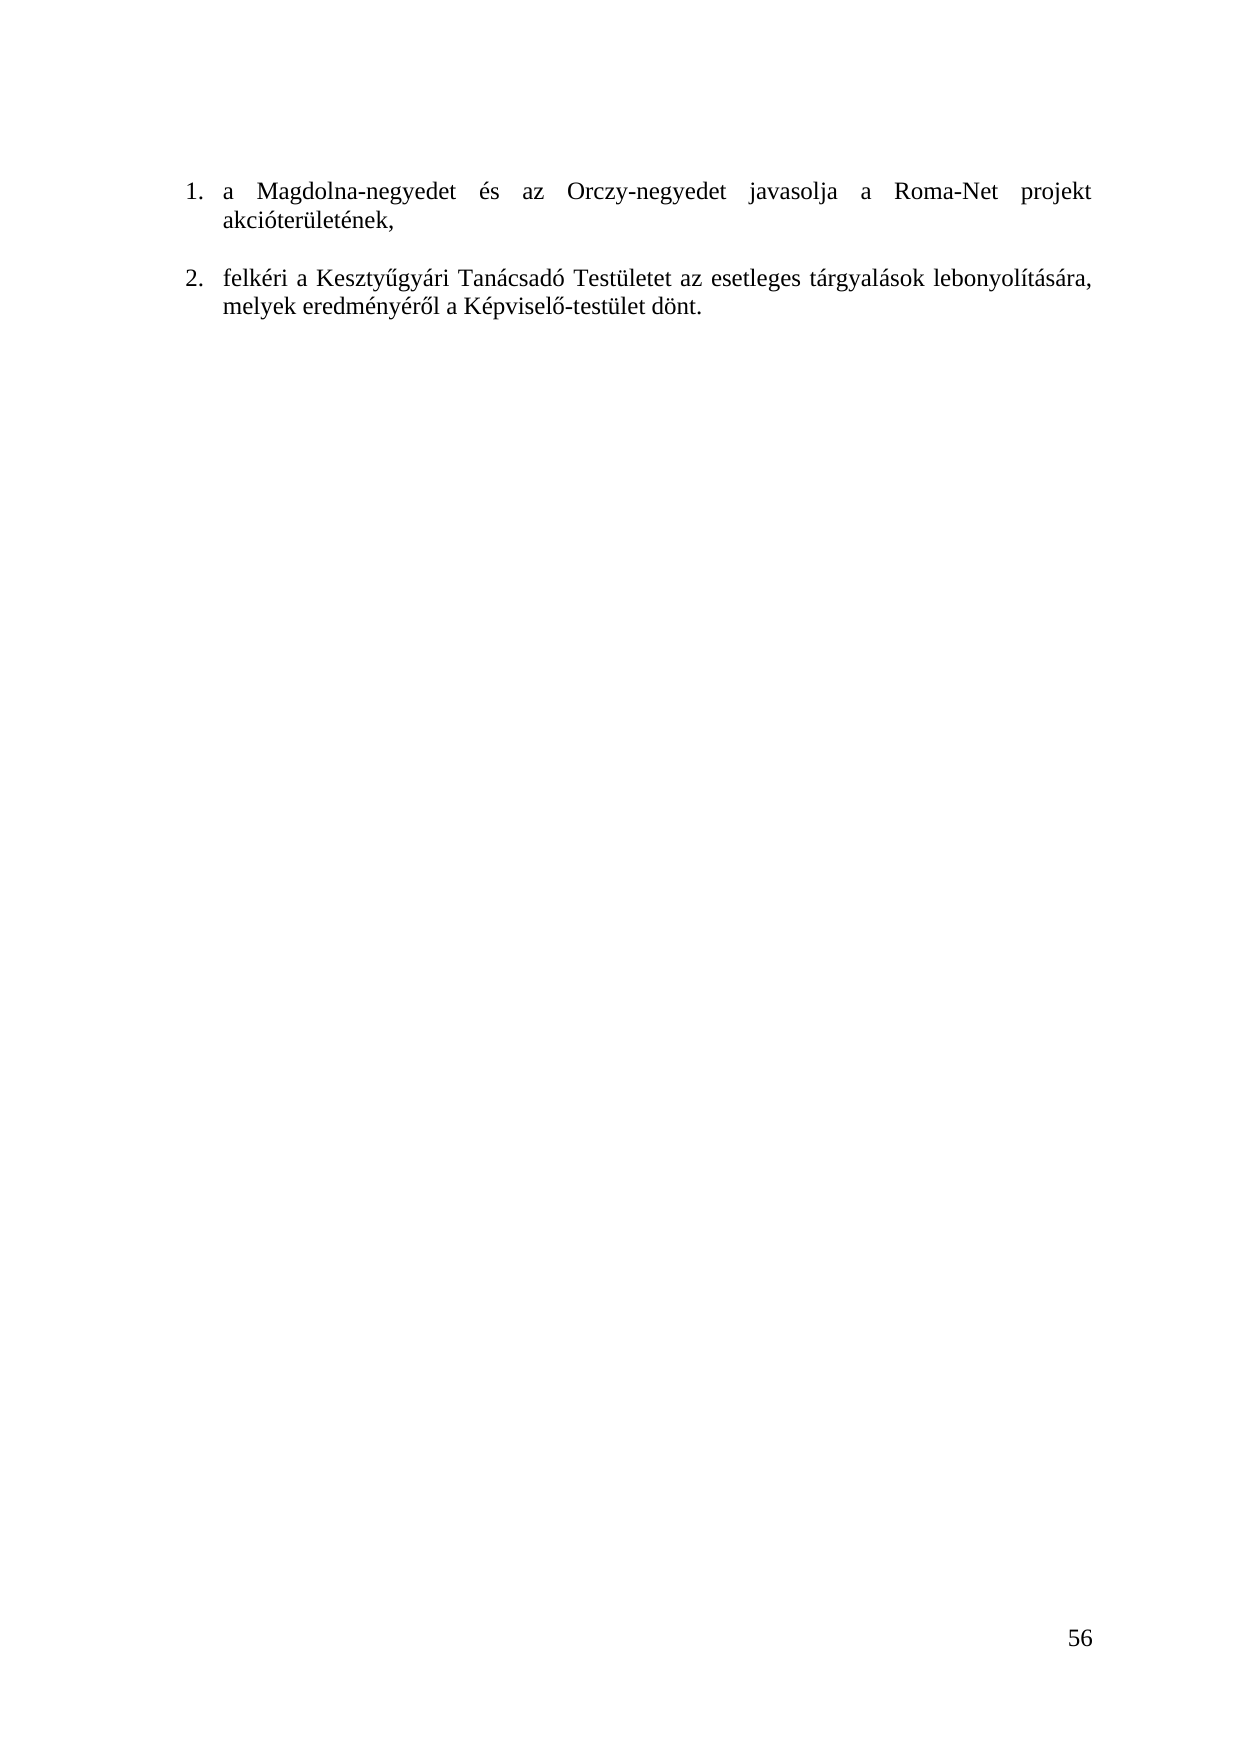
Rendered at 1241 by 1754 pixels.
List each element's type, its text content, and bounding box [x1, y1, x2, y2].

list felkéri a Kesztyűgyári Tanácsadó Testületet az esetleges tárgyalások lebonyolítására, melyek eredményéről a Képviselő-testület dönt. [185, 263, 1093, 320]
list a Magdolna-negyedet és az Orczy-negyedet javasolja a Roma-Net projekt akcióterületének, [185, 176, 1093, 234]
